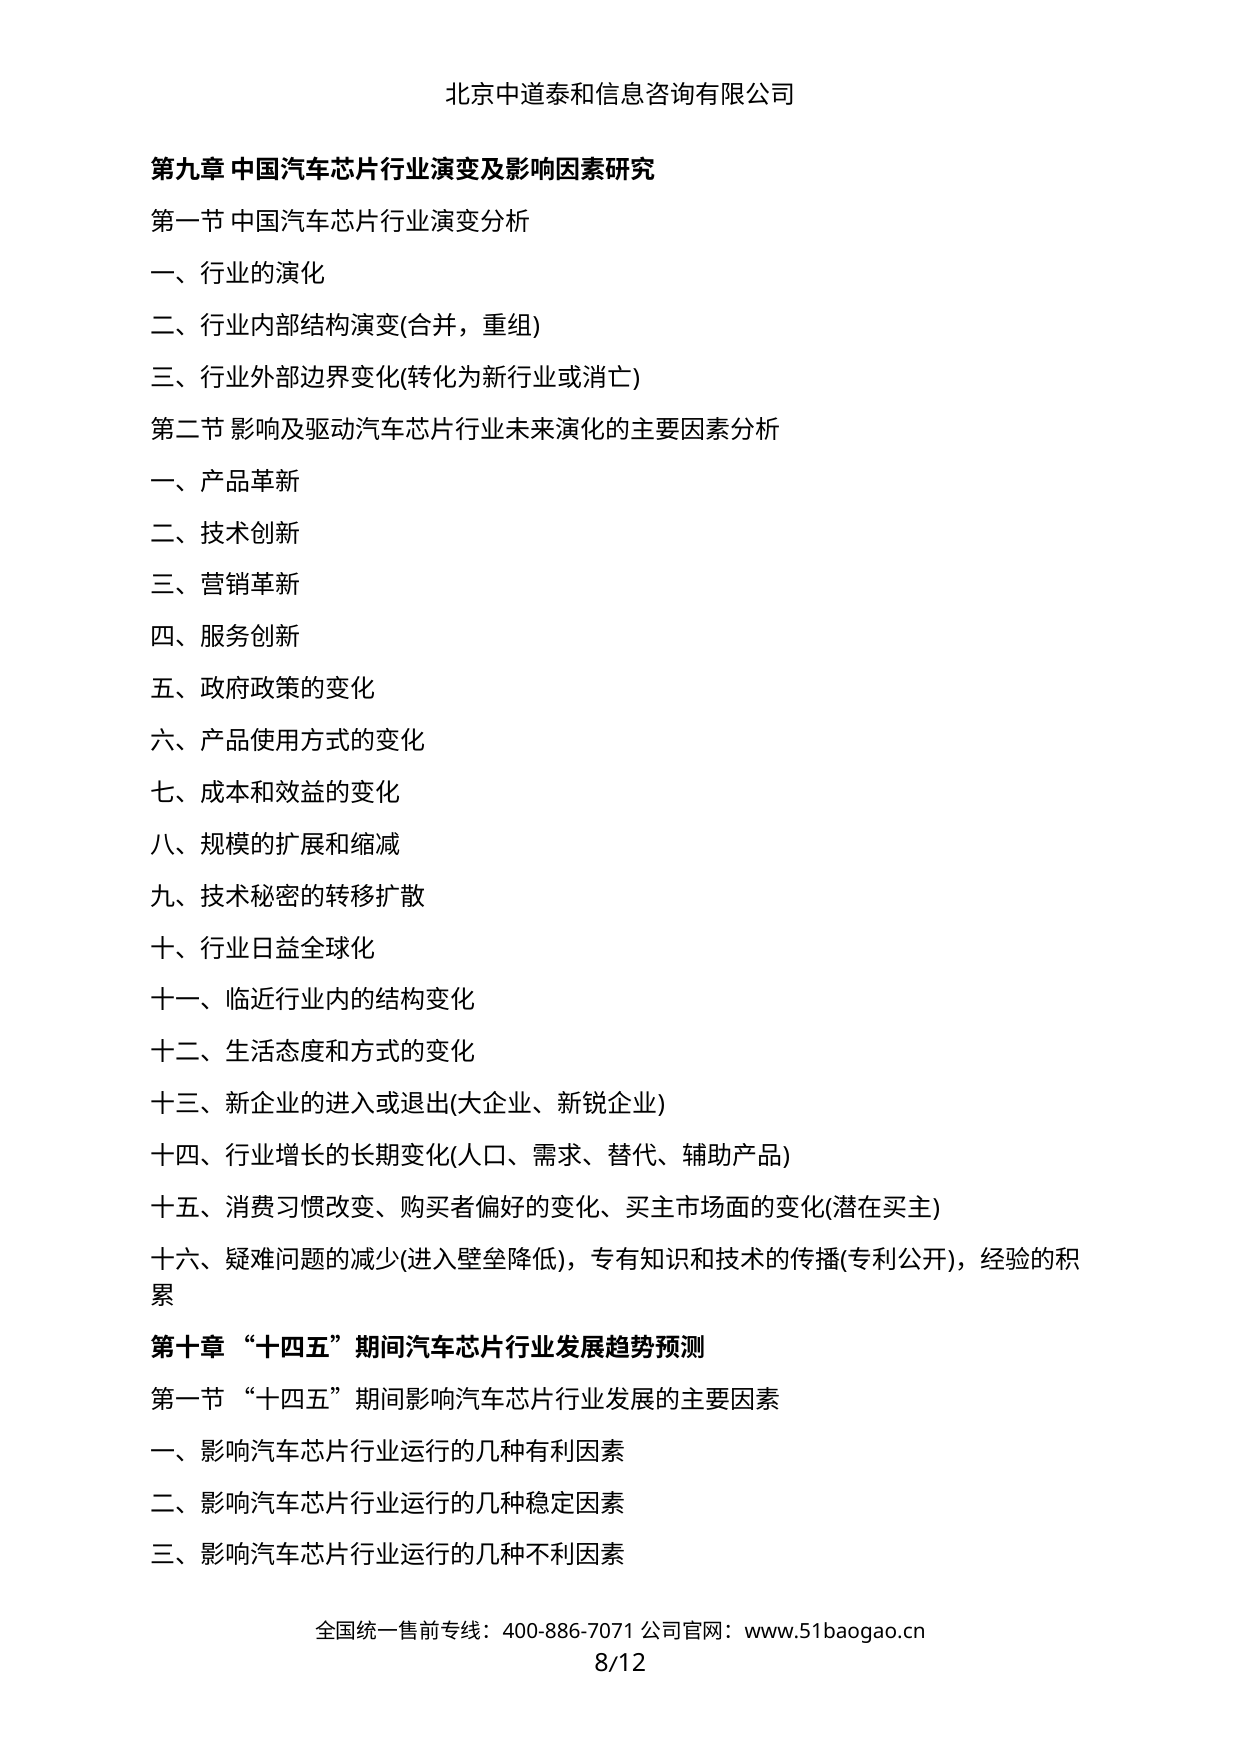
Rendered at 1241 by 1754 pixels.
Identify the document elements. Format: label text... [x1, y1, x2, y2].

text 一、行业的演化 [150, 254, 1090, 290]
text 十六、疑难问题的减少(进入壁垒降低)，专有知识和技术的传播(专利公开)，经验的积累 [150, 1239, 1090, 1312]
text 第一节 中国汽车芯片行业演变分析 [150, 202, 1090, 238]
text 十、行业日益全球化 [150, 928, 1090, 964]
text 十五、消费习惯改变、购买者偏好的变化、买主市场面的变化(潜在买主) [150, 1187, 1090, 1224]
text 九、技术秘密的转移扩散 [150, 876, 1090, 912]
text 五、政府政策的变化 [150, 669, 1090, 705]
text 第十章 “十四五”期间汽车芯片行业发展趋势预测 [150, 1327, 1090, 1364]
text 七、成本和效益的变化 [150, 772, 1090, 809]
text 八、规模的扩展和缩减 [150, 824, 1090, 861]
text 二、行业内部结构演变(合并，重组) [150, 306, 1090, 342]
text 三、行业外部边界变化(转化为新行业或消亡) [150, 357, 1090, 394]
text 第一节 “十四五”期间影响汽车芯片行业发展的主要因素 [150, 1379, 1090, 1416]
text 第九章 中国汽车芯片行业演变及影响因素研究 [150, 150, 1090, 186]
text 三、影响汽车芯片行业运行的几种不利因素 [150, 1535, 1090, 1571]
text 二、技术创新 [150, 513, 1090, 549]
text 二、影响汽车芯片行业运行的几种稳定因素 [150, 1483, 1090, 1519]
text 三、营销革新 [150, 565, 1090, 601]
text 四、服务创新 [150, 617, 1090, 653]
text 十四、行业增长的长期变化(人口、需求、替代、辅助产品) [150, 1136, 1090, 1172]
text 一、影响汽车芯片行业运行的几种有利因素 [150, 1431, 1090, 1467]
text 十一、临近行业内的结构变化 [150, 980, 1090, 1016]
text 六、产品使用方式的变化 [150, 721, 1090, 757]
text 十二、生活态度和方式的变化 [150, 1032, 1090, 1068]
text 一、产品革新 [150, 461, 1090, 497]
text 十三、新企业的进入或退出(大企业、新锐企业) [150, 1084, 1090, 1120]
text 第二节 影响及驱动汽车芯片行业未来演化的主要因素分析 [150, 409, 1090, 446]
